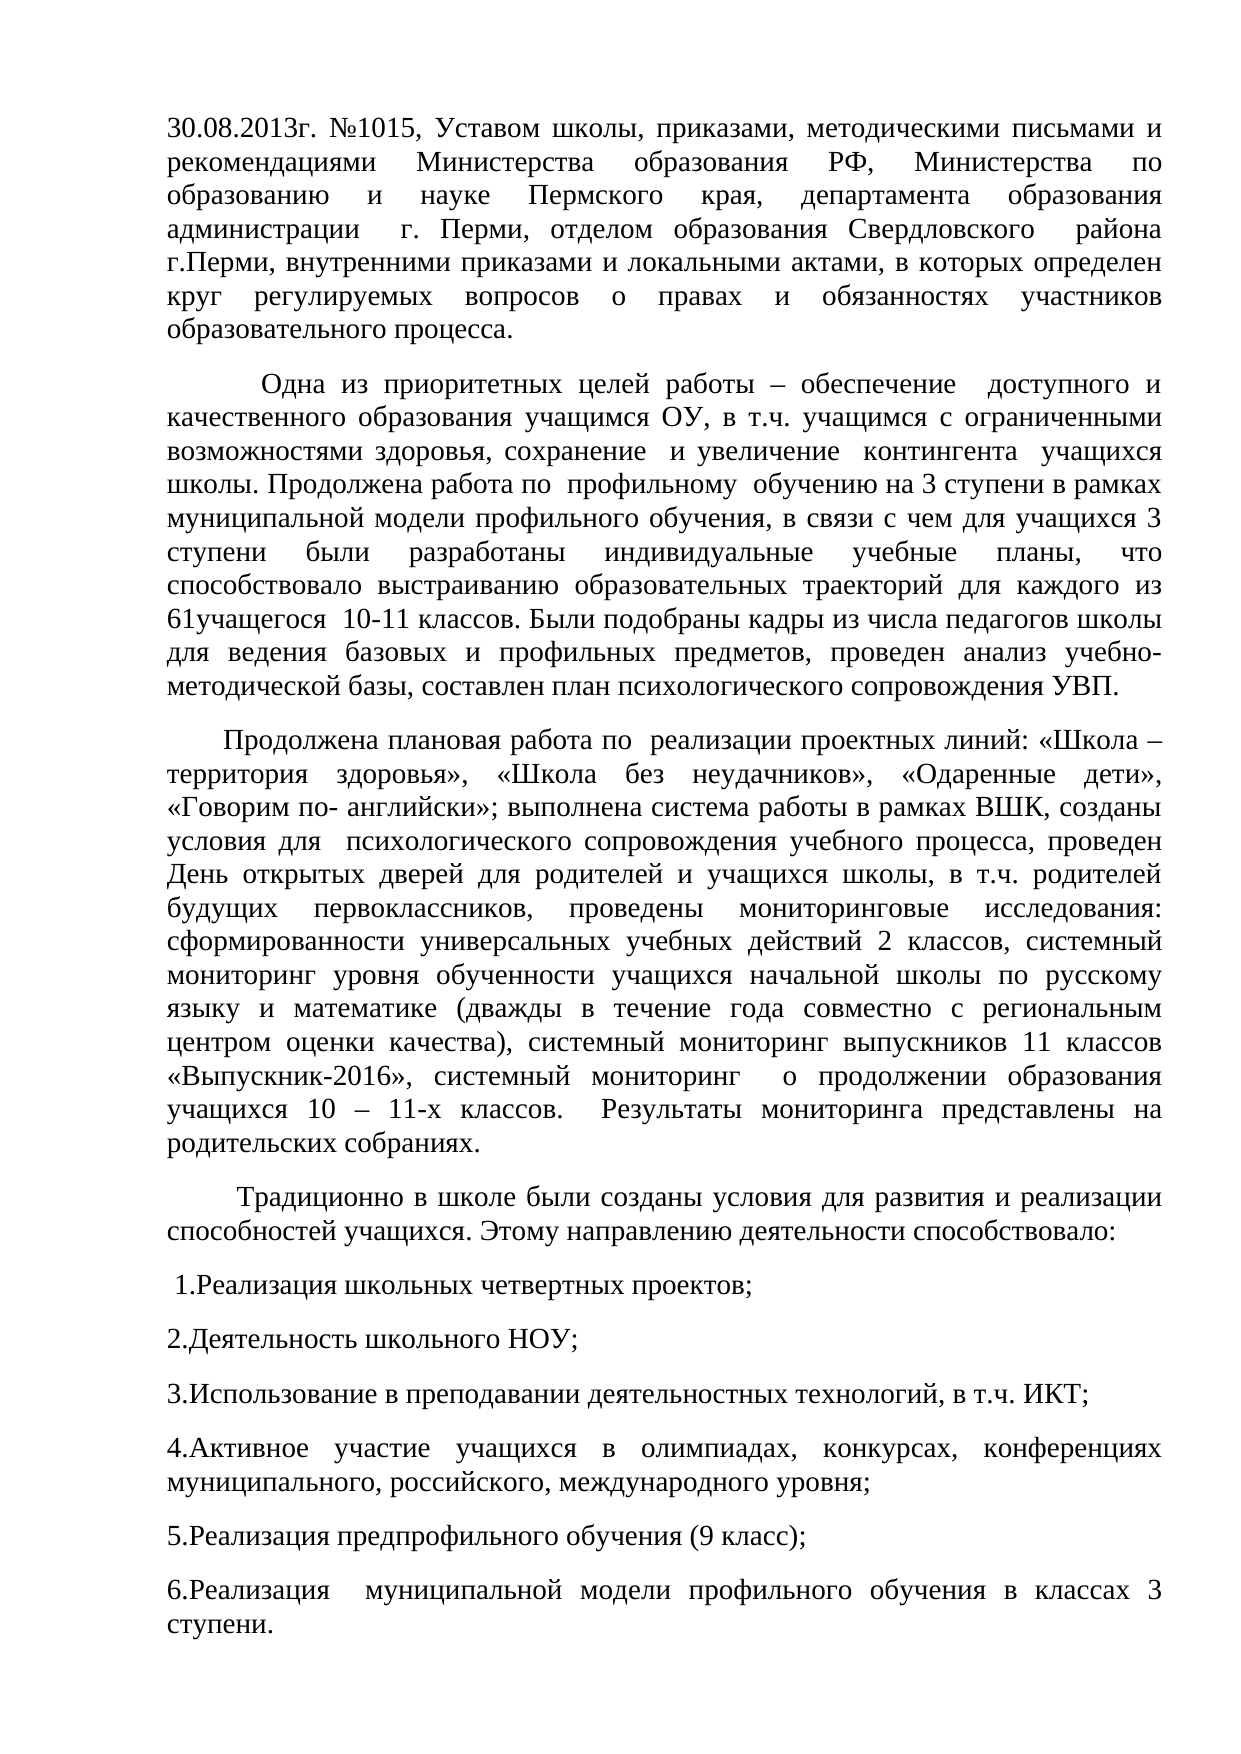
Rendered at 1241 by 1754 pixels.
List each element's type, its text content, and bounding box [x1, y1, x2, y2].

text Продолжена плановая работа по реализации проектных линий: «Школа – территория здоровья», «Школа без неудачников», «Одаренные дети», «Говорим по- английски»; выполнена система работы в рамках ВШК, созданы условия для психологического сопровождения учебного процесса, проведен День открытых дверей для родителей и учащихся школы, в т.ч. родителей будущих первоклассников, проведены мониторинговые исследования: сформированности универсальных учебных действий 2 классов, системный мониторинг уровня обученности учащихся начальной школы по русскому языку и математике (дважды в течение года совместно с региональным центром оценки качества), системный мониторинг выпускников 11 классов «Выпускник-2016», системный мониторинг о продолжении образования учащихся 10 – 11-х классов. Результаты мониторинга представлены на родительских собраниях. [167, 722, 1163, 1158]
text Традиционно в школе были созданы условия для развития и реализации способностей учащихся. Этому направлению деятельности способствовало: [167, 1179, 1163, 1246]
text 3.Использование в преподавании деятельностных технологий, в т.ч. ИКТ; [167, 1376, 1163, 1409]
text 6.Реализация муниципальной модели профильного обучения в классах 3 ступени. [167, 1572, 1163, 1639]
text 5.Реализация предпрофильного обучения (9 класс); [167, 1518, 1163, 1552]
text Одна из приоритетных целей работы – обеспечение доступного и качественного образования учащимся ОУ, в т.ч. учащимся с ограниченными возможностями здоровья, сохранение и увеличение контингента учащихся школы. Продолжена работа по профильному обучению на 3 ступени в рамках муниципальной модели профильного обучения, в связи с чем для учащихся 3 ступени были разработаны индивидуальные учебные планы, что способствовало выстраиванию образовательных траекторий для каждого из 61учащегося 10-11 классов. Были подобраны кадры из числа педагогов школы для ведения базовых и профильных предметов, проведен анализ учебно-методической базы, составлен план психологического сопровождения УВП. [167, 366, 1163, 701]
text 4.Активное участие учащихся в олимпиадах, конкурсах, конференциях муниципального, российского, международного уровня; [167, 1430, 1163, 1497]
text 1.Реализация школьных четвертных проектов; [167, 1267, 1163, 1301]
text 2.Деятельность школьного НОУ; [167, 1321, 1163, 1355]
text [167, 110, 1163, 345]
